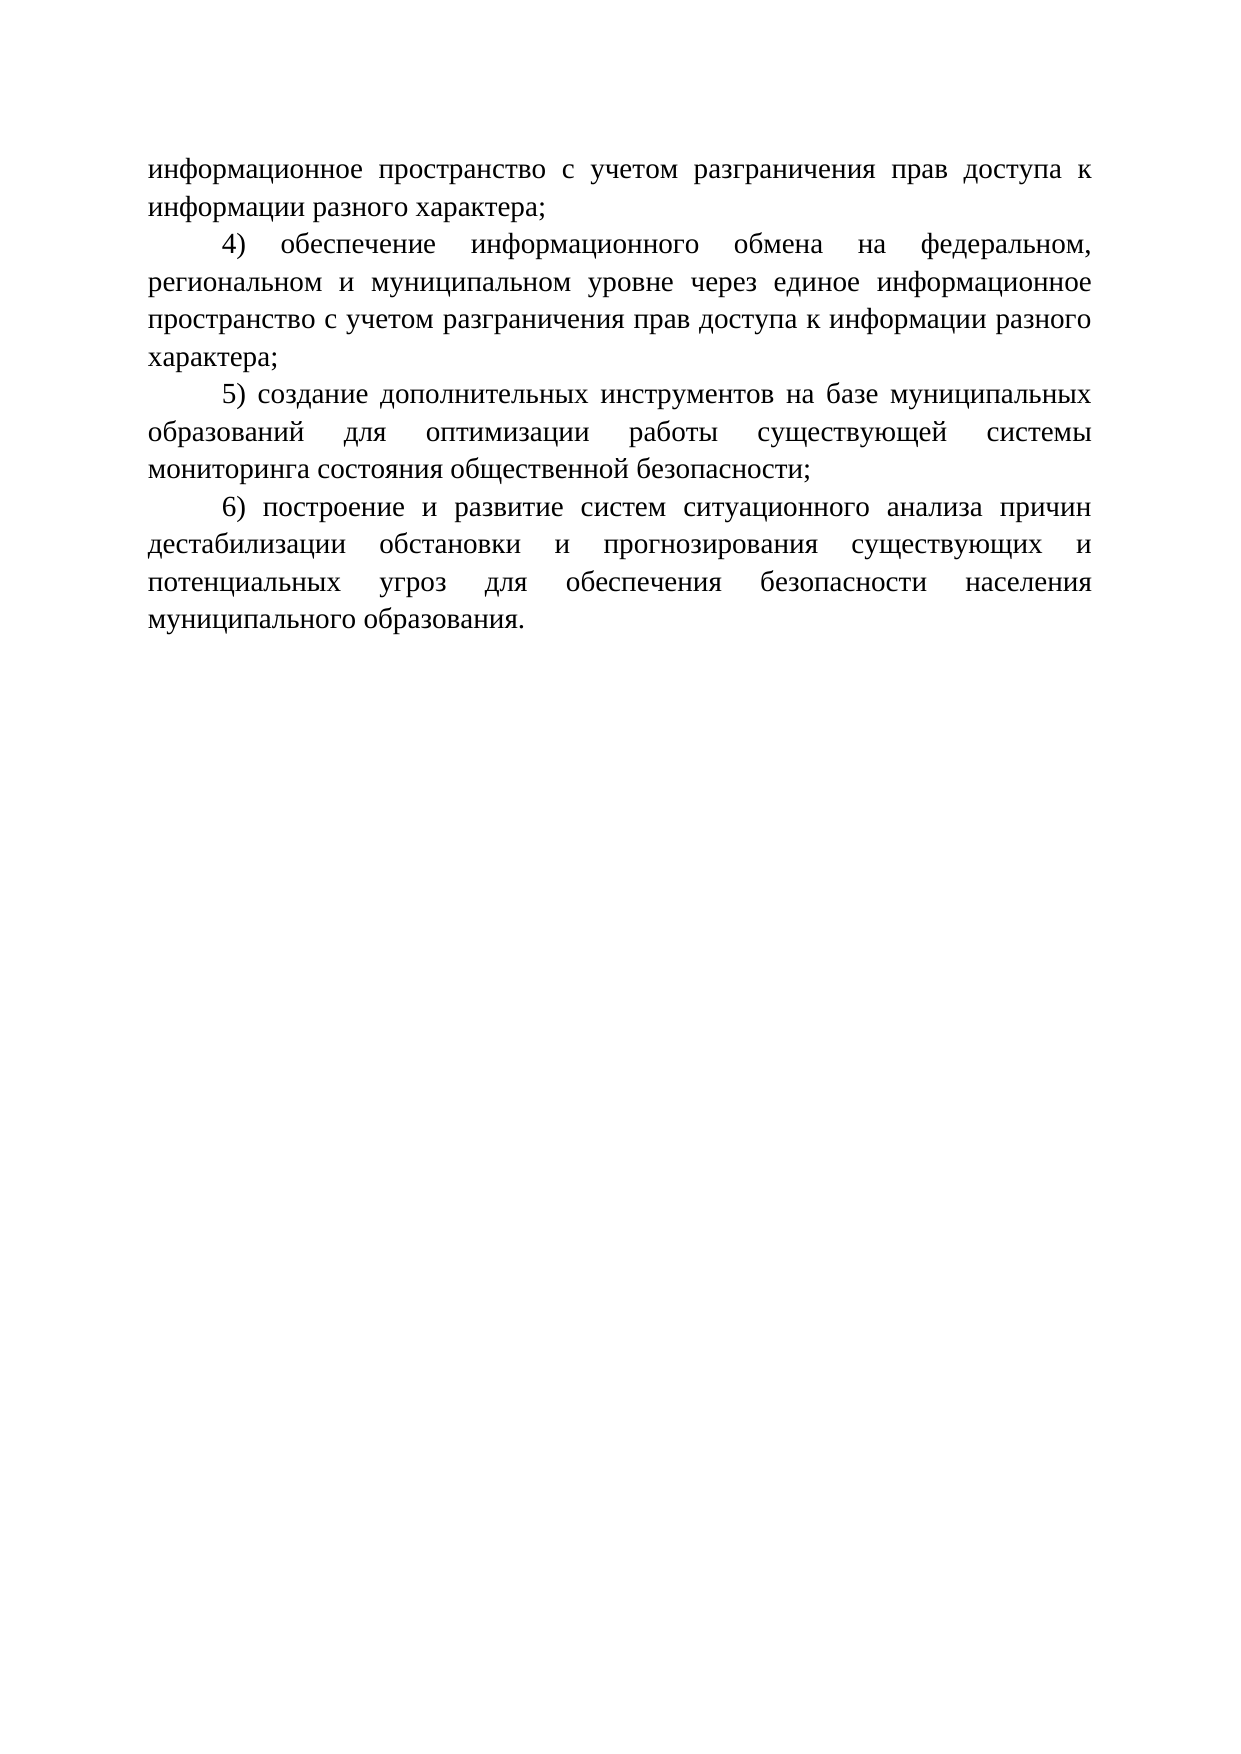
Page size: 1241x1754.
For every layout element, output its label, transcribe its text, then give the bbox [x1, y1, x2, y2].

text 5) создание дополнительных инструментов на базе муниципальных образований для оптимизации работы существующей системы мониторинга состояния общественной безопасности; [148, 373, 1092, 485]
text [148, 148, 1092, 223]
text 4) обеспечение информационного обмена на федеральном, региональном и муниципальном уровне через единое информационное пространство с учетом разграничения прав доступа к информации разного характера; [148, 223, 1092, 373]
text 6) построение и развитие систем ситуационного анализа причин дестабилизации обстановки и прогнозирования существующих и потенциальных угроз для обеспечения безопасности населения муниципального образования. [148, 485, 1092, 635]
